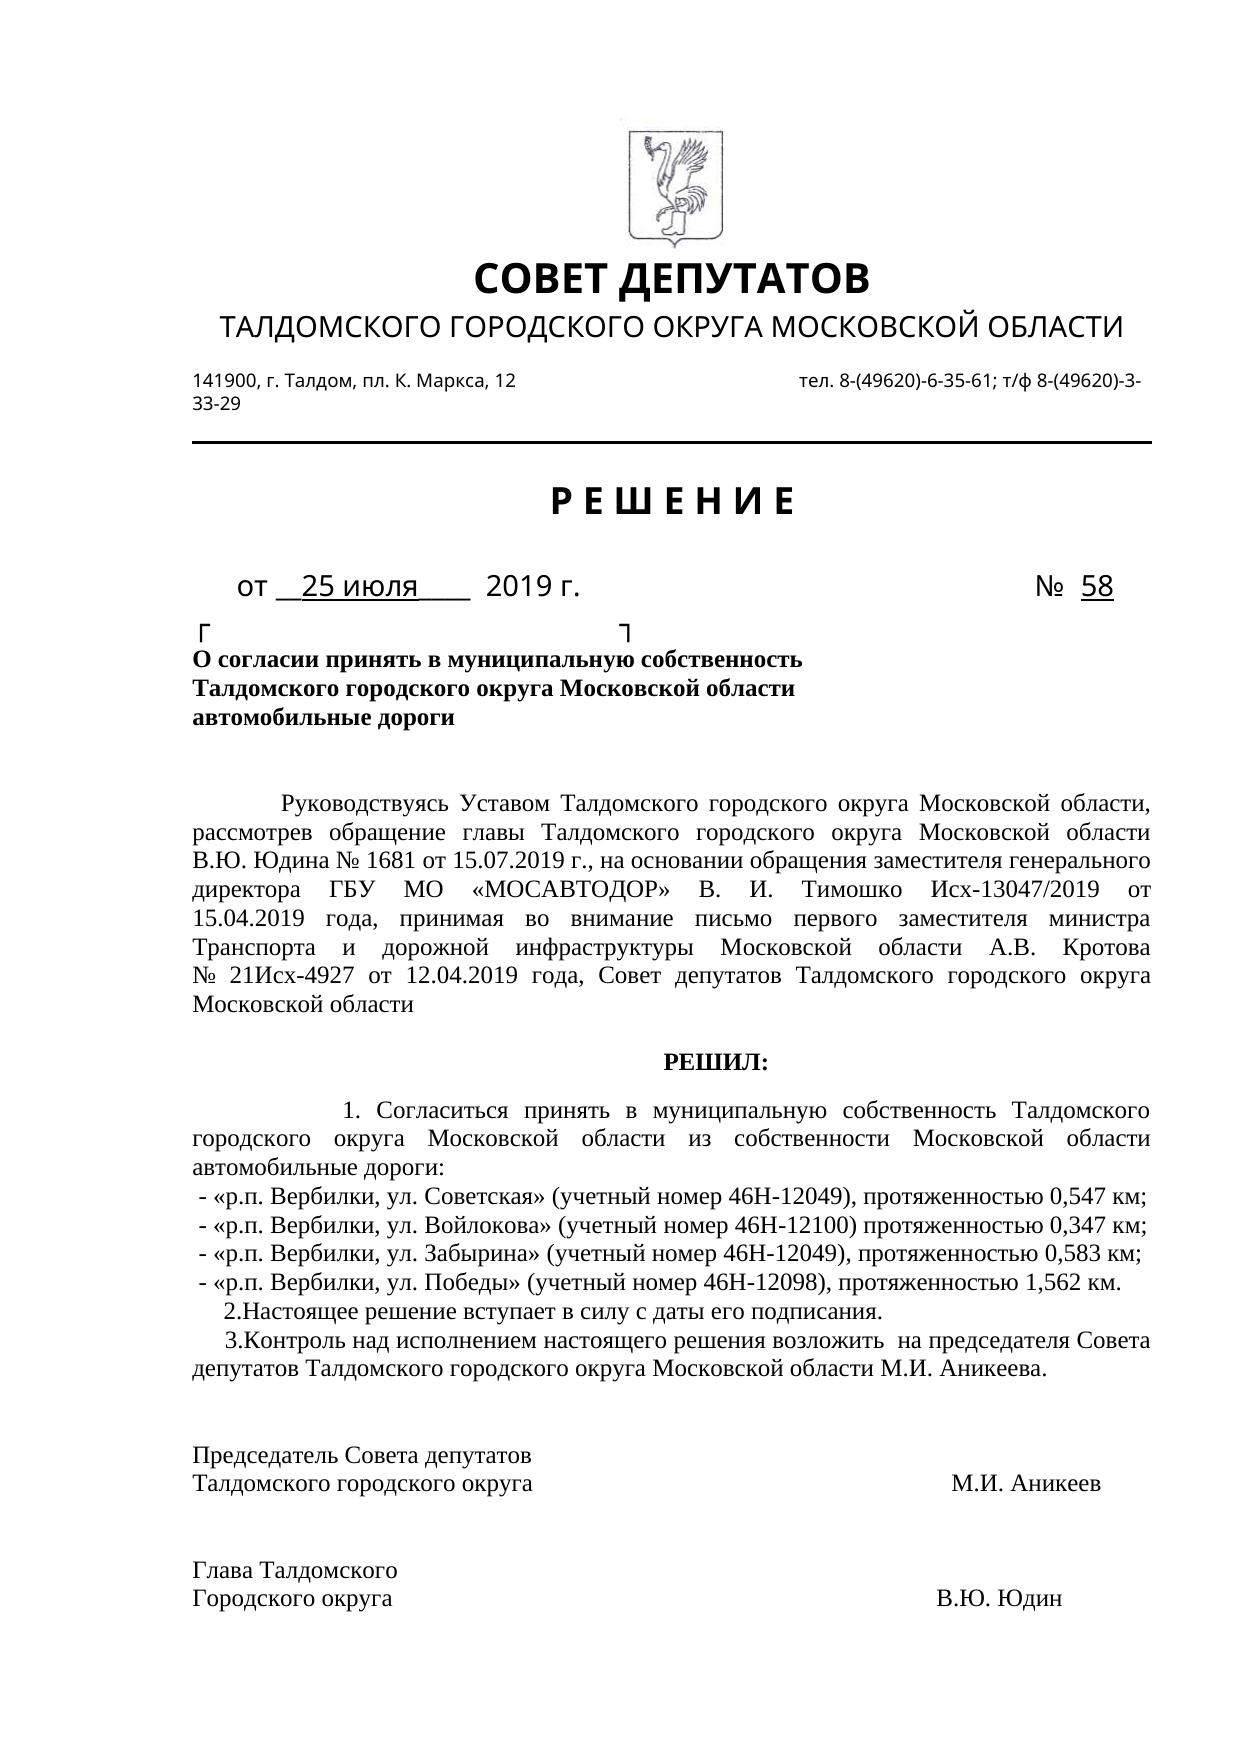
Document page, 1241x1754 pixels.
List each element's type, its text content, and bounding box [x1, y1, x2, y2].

text 141900, г. Талдом, пл. К. Маркса, 12 тел. 8-(49620)-6-35-61; т/ф 8-(49620)-3-33-29 [192, 369, 1152, 414]
text автомобильные дороги [192, 702, 1152, 731]
text Руководствуясь Уставом Талдомского городского округа Московской области, рассмотрев обращение главы Талдомского городского округа Московской области В.Ю. Юдина № 1681 от 15.07.2019 г., на основании обращения заместителя генерального директора ГБУ МО «МОСАВТОДОР» В. И. Тимошко Исх-13047/2019 от 15.04.2019 года, принимая во внимание письмо первого заместителя министра Транспорта и дорожной инфраструктуры Московской области А.В. Кротова № 21Исх-4927 от 12.04.2019 года, Совет депутатов Талдомского городского округа Московской области [192, 788, 1152, 1018]
text О согласии принять в муниципальную собственность [192, 644, 1152, 673]
text Председатель Совета депутатов [192, 1440, 1152, 1468]
text ┌ ┐ [192, 605, 1152, 644]
text - «р.п. Вербилки, ул. Победы» (учетный номер 46Н-12098), протяженностью 1,562 км. [192, 1267, 1152, 1296]
text Талдомского городского округа М.И. Аникеев [192, 1468, 1152, 1497]
text СОВЕТ ДЕПУТАТОВ [192, 249, 1152, 306]
text 1. Согласиться принять в муниципальную собственность Талдомского городского округа Московской области из собственности Московской области автомобильные дороги: [192, 1095, 1152, 1181]
text Р Е Ш Е Н И Е [192, 474, 1152, 525]
text Городского округа В.Ю. Юдин [192, 1583, 1152, 1612]
text от __25 июля____ 2019 г. № 58 [192, 565, 1152, 605]
text - «р.п. Вербилки, ул. Войлокова» (учетный номер 46Н-12100) протяженностью 0,347 км; [192, 1210, 1152, 1238]
text ТАЛДОМСКОГО ГОРОДСКОГО ОКРУГА МОСКОВСКОЙ ОБЛАСТИ [192, 306, 1152, 346]
text 2.Настоящее решение вступает в силу с даты его подписания. [192, 1296, 1152, 1325]
text Талдомского городского округа Московской области [192, 673, 1152, 702]
text Глава Талдомского [192, 1555, 1152, 1583]
text РЕШИЛ: [192, 1047, 1152, 1076]
text - «р.п. Вербилки, ул. Советская» (учетный номер 46Н-12049), протяженностью 0,547 км; [192, 1181, 1152, 1210]
text - «р.п. Вербилки, ул. Забырина» (учетный номер 46Н-12049), протяженностью 0,583 км; [192, 1238, 1152, 1267]
picture [619, 118, 725, 250]
text 3.Контроль над исполнением настоящего решения возложить на председателя Совета депутатов Талдомского городского округа Московской области М.И. Аникеева. [192, 1325, 1152, 1382]
